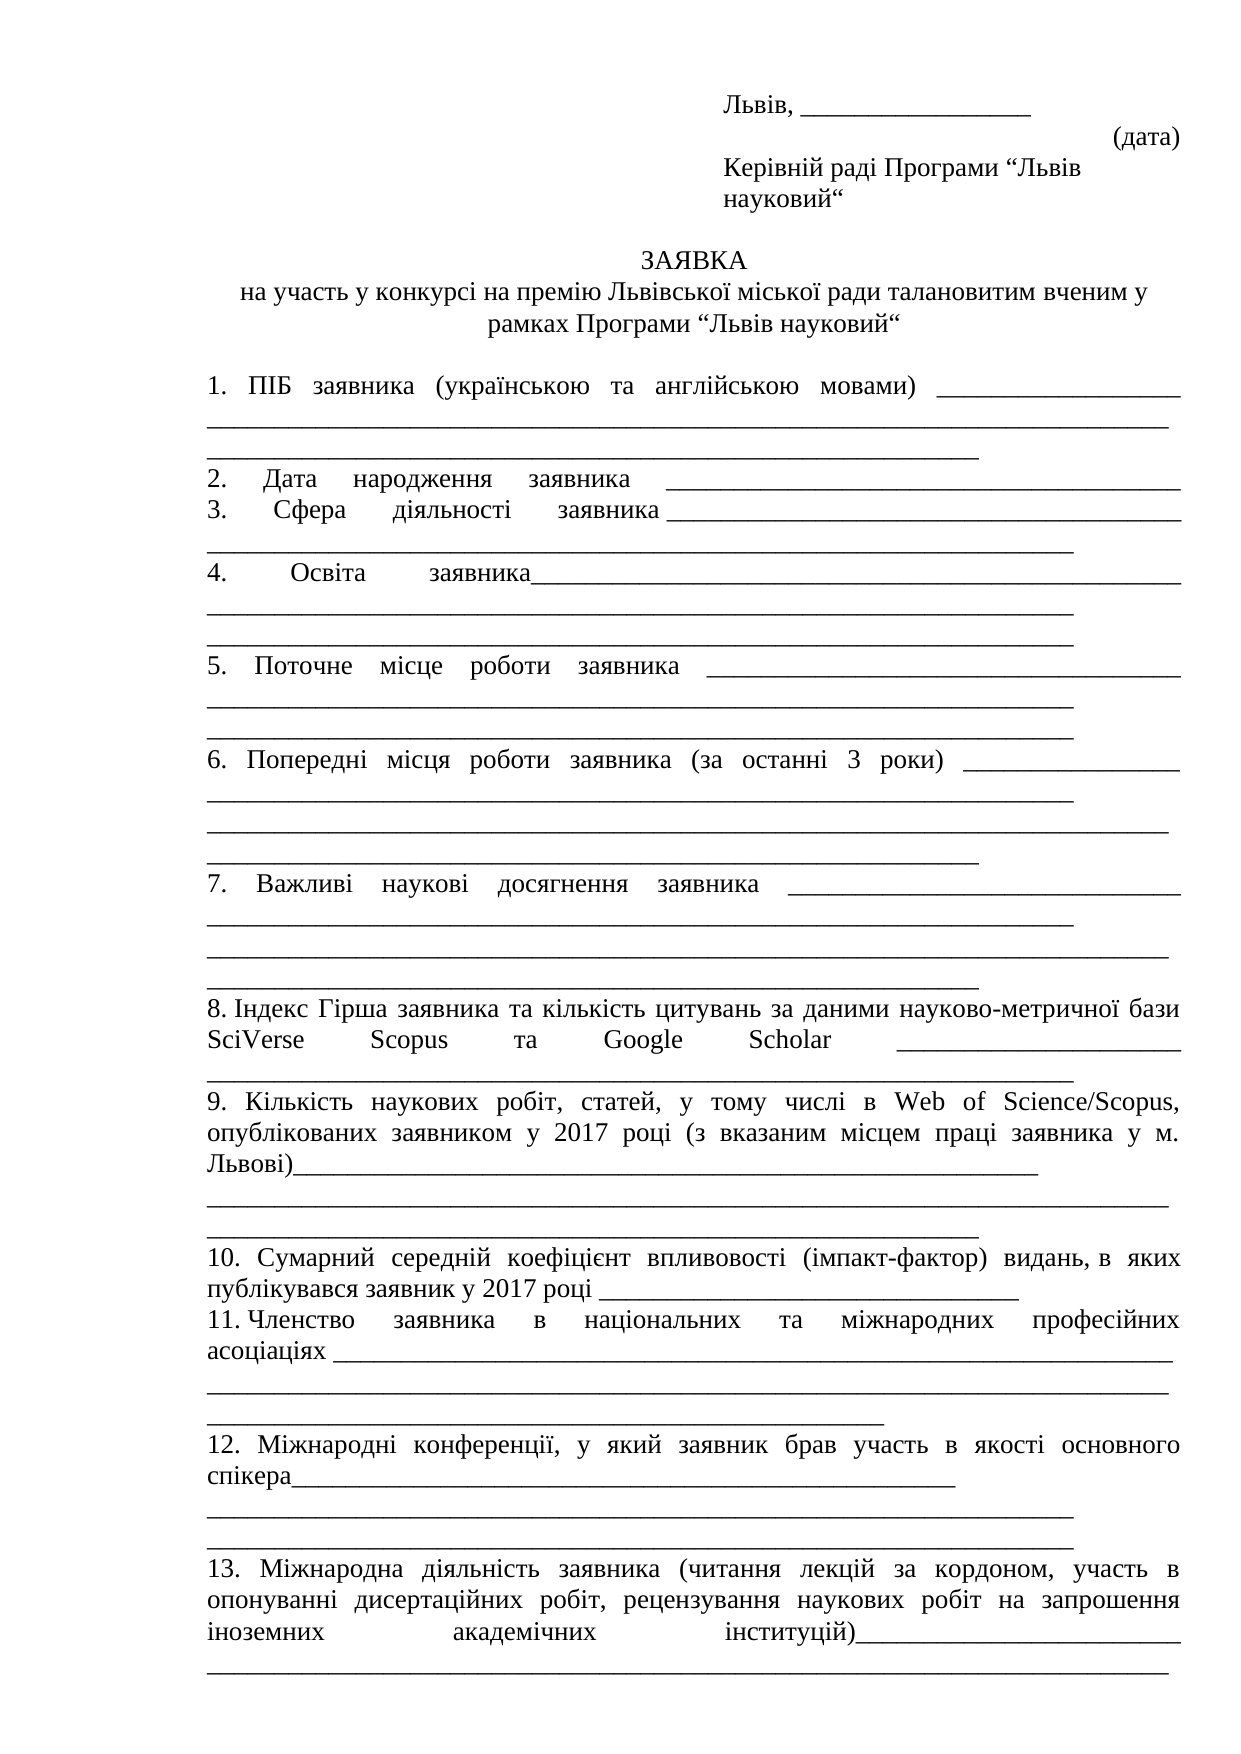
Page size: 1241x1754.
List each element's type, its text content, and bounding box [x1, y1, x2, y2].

text 11. Членство заявника в національних та міжнародних професійних асоціаціях _______________________________________________________________________________________________________________________________________________________________________________________ [207, 1303, 1181, 1428]
text 12. Міжнародні конференції, у який заявник брав участь в якості основного спікера_________________________________________________ [207, 1428, 1181, 1490]
text 8. Індекс Гірша заявника та кількість цитувань за даними науково-метричної бази SciVerse Scopus та Google Scholar _____________________ ________________________________________________________________ 9. Кількість наукових робіт, статей, у тому числі в Web of Science/Scopus, опублікованих заявником у 2017 році (з вказаним місцем праці заявника у м. Львові)_______________________________________________________ [207, 992, 1181, 1179]
text ________________________________________________________________ [207, 1521, 1181, 1552]
text ЗАЯВКА на участь у конкурсі на премію Львівської міської ради талановитим вченим у рамках Програми “Львів науковий“ [207, 244, 1181, 338]
text 1. ПІБ заявника (українською та англійською мовами) __________________ ________________________________________________________________________________________________________________________________ [207, 338, 1181, 462]
text ________________________________________________________________________________________________________________________________ 10. Сумарний середній коефіцієнт впливовості (імпакт-фактор) видань, в яких публікувався заявник у 2017 році _______________________________ [207, 1179, 1181, 1303]
text ________________________________________________________________ [207, 1490, 1181, 1521]
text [207, 1552, 1181, 1677]
text Львів, _________________ (дата) Керівній раді Програми “Львів [723, 89, 1181, 182]
text 2. Дата народження заявника ______________________________________ 3. Сфера діяльності заявника ______________________________________ ________________________________________________________________ 4. Освіта заявника________________________________________________ ________________________________________________________________ ________________________________________________________________ 5. Поточне місце роботи заявника ___________________________________ ________________________________________________________________ ________________________________________________________________ 6. Попередні місця роботи заявника (за останні 3 роки) ________________ ________________________________________________________________ ________________________________________________________________________________________________________________________________ 7. Важливі наукові досягнення заявника _____________________________ ________________________________________________________________ ________________________________________________________________________________________________________________________________ [207, 462, 1181, 992]
text науковий“ [723, 182, 1181, 213]
